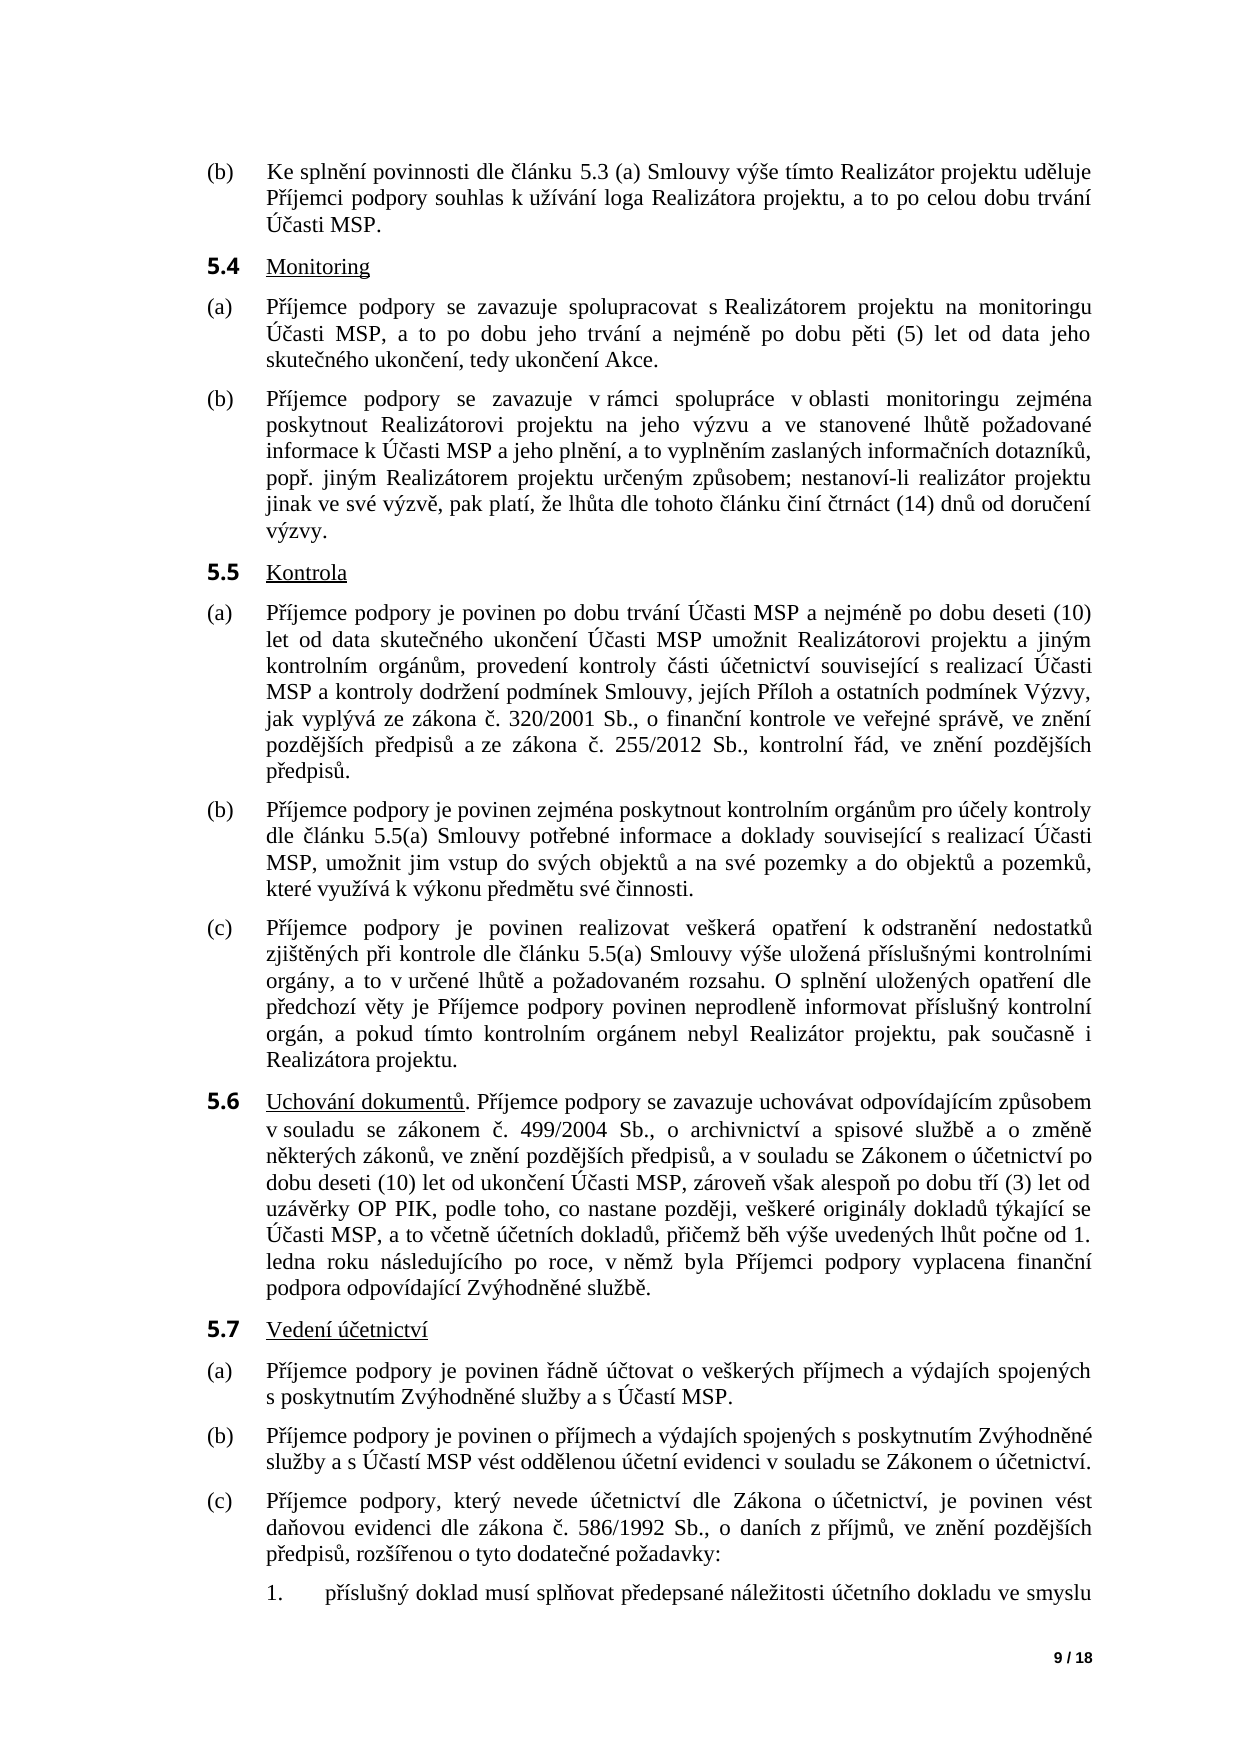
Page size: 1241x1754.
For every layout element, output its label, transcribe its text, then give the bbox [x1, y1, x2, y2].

text Příjemce podpory je povinen o příjmech a výdajích spojených s poskytnutím Zvýhodněné služby a s Účastí MSP vést oddělenou účetní evidenci v souladu se Zákonem o účetnictví. [207, 1422, 1092, 1475]
text Příjemce podpory je povinen realizovat veškerá opatření k odstranění nedostatků zjištěných při kontrole dle článku 5.5(a) Smlouvy výše uložená příslušnými kontrolními orgány, a to v určené lhůtě a požadovaném rozsahu. O splnění uložených opatření dle předchozí věty je Příjemce podpory povinen neprodleně informovat příslušný kontrolní orgán, a pokud tímto kontrolním orgánem nebyl Realizátor projektu, pak současně i Realizátora projektu. [207, 914, 1092, 1072]
text Příjemce podpory, který nevede účetnictví dle Zákona o účetnictví, je povinen vést daňovou evidenci dle zákona č. 586/1992 Sb., o daních z příjmů, ve znění pozdějších předpisů, rozšířenou o tyto dodatečné požadavky: [207, 1487, 1092, 1566]
text Vedení účetnictví [207, 1313, 1092, 1344]
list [266, 1579, 1092, 1605]
text Monitoring [207, 249, 1092, 281]
text Uchování dokumentů. Příjemce podpory se zavazuje uchovávat odpovídajícím způsobem v souladu se zákonem č. 499/2004 Sb., o archivnictví a spisové službě a o změně některých zákonů, ve znění pozdějších předpisů, a v souladu se Zákonem o účetnictví po dobu deseti (10) let od ukončení Účasti MSP, zároveň však alespoň po dobu tří (3) let od uzávěrky OP PIK, podle toho, co nastane později, veškeré originály dokladů týkající se Účasti MSP, a to včetně účetních dokladů, přičemž běh výše uvedených lhůt počne od 1. ledna roku následujícího po roce, v němž byla Příjemci podpory vyplacena finanční podpora odpovídající Zvýhodněné službě. [207, 1085, 1092, 1301]
text Příjemce podpory je povinen zejména poskytnout kontrolním orgánům pro účely kontroly dle článku 5.5(a) Smlouvy potřebné informace a doklady související s realizací Účasti MSP, umožnit jim vstup do svých objektů a na své pozemky a do objektů a pozemků, které využívá k výkonu předmětu své činnosti. [207, 796, 1092, 902]
text Příjemce podpory je povinen po dobu trvání Účasti MSP a nejméně po dobu deseti (10) let od data skutečného ukončení Účasti MSP umožnit Realizátorovi projektu a jiným kontrolním orgánům, provedení kontroly části účetnictví související s realizací Účasti MSP a kontroly dodržení podmínek Smlouvy, jejích Příloh a ostatních podmínek Výzvy, jak vyplývá ze zákona č. 320/2001 Sb., o finanční kontrole ve veřejné správě, ve znění pozdějších předpisů a ze zákona č. 255/2012 Sb., kontrolní řád, ve znění pozdějších předpisů. [207, 599, 1092, 784]
text (b) Ke splnění povinnosti dle článku 5.3 (a) Smlouvy výše tímto Realizátor projektu uděluje Příjemci podpory souhlas k užívání loga Realizátora projektu, a to po celou dobu trvání Účasti MSP. [207, 158, 1092, 237]
text Příjemce podpory se zavazuje v rámci spolupráce v oblasti monitoringu zejména poskytnout Realizátorovi projektu na jeho výzvu a ve stanovené lhůtě požadované informace k Účasti MSP a jeho plnění, a to vyplněním zaslaných informačních dotazníků, popř. jiným Realizátorem projektu určeným způsobem; nestanoví-li realizátor projektu jinak ve své výzvě, pak platí, že lhůta dle tohoto článku činí čtrnáct (14) dnů od doručení výzvy. [207, 385, 1092, 543]
text Kontrola [207, 556, 1092, 587]
text Příjemce podpory se zavazuje spolupracovat s Realizátorem projektu na monitoringu Účasti MSP, a to po dobu jeho trvání a nejméně po dobu pěti (5) let od data jeho skutečného ukončení, tedy ukončení Akce. [207, 293, 1092, 372]
text Příjemce podpory je povinen řádně účtovat o veškerých příjmech a výdajích spojených s poskytnutím Zvýhodněné služby a s Účastí MSP. [207, 1357, 1092, 1409]
